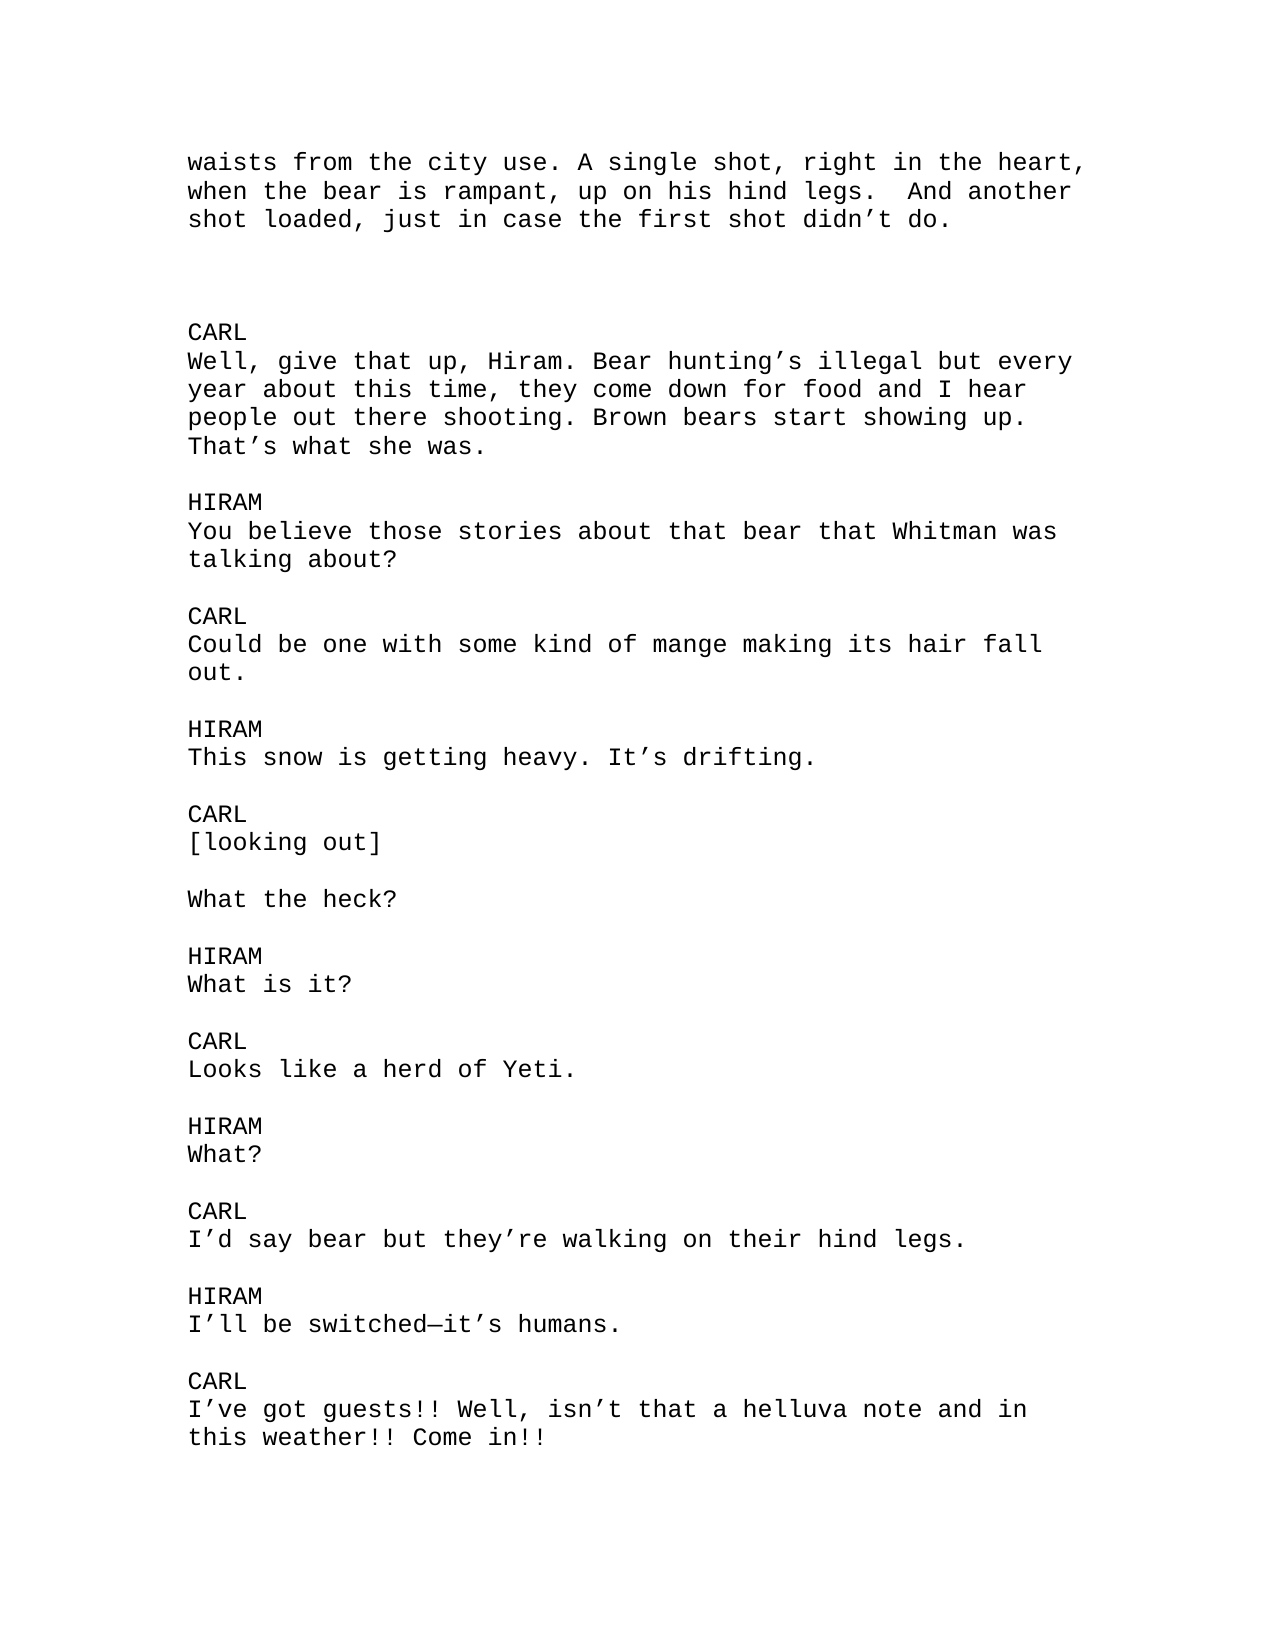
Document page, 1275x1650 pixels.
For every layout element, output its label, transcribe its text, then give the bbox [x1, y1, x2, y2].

text Could be one with some kind of mange making its hair fall out. [187, 632, 1087, 688]
text CARL [187, 320, 1087, 348]
text I’ll be switched—it’s humans. [187, 1312, 1087, 1340]
text CARL [187, 603, 1087, 632]
text What the heck? [187, 887, 1087, 915]
text CARL [187, 802, 1087, 830]
text CARL [187, 1368, 1087, 1397]
text You believe those stories about that bear that Whitman was talking about? [187, 518, 1087, 575]
text HIRAM [187, 1283, 1087, 1312]
text HIRAM [187, 943, 1087, 972]
text CARL [187, 1198, 1087, 1227]
text I’d say bear but they’re walking on their hind legs. [187, 1227, 1087, 1255]
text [187, 150, 1087, 235]
text HIRAM [187, 490, 1087, 518]
text What? [187, 1142, 1087, 1170]
text Looks like a herd of Yeti. [187, 1057, 1087, 1085]
text What is it? [187, 972, 1087, 1000]
text CARL [187, 1028, 1087, 1057]
text I’ve got guests!! Well, isn’t that a helluva note and in this weather!! Come in!! [187, 1397, 1087, 1453]
text HIRAM [187, 1113, 1087, 1142]
text Well, give that up, Hiram. Bear hunting’s illegal but every year about this time, they come down for food and I hear people out there shooting. Brown bears start showing up. That’s what she was. [187, 348, 1087, 462]
text This snow is getting heavy. It’s drifting. [187, 745, 1087, 773]
text [looking out] [187, 830, 1087, 858]
text HIRAM [187, 717, 1087, 745]
